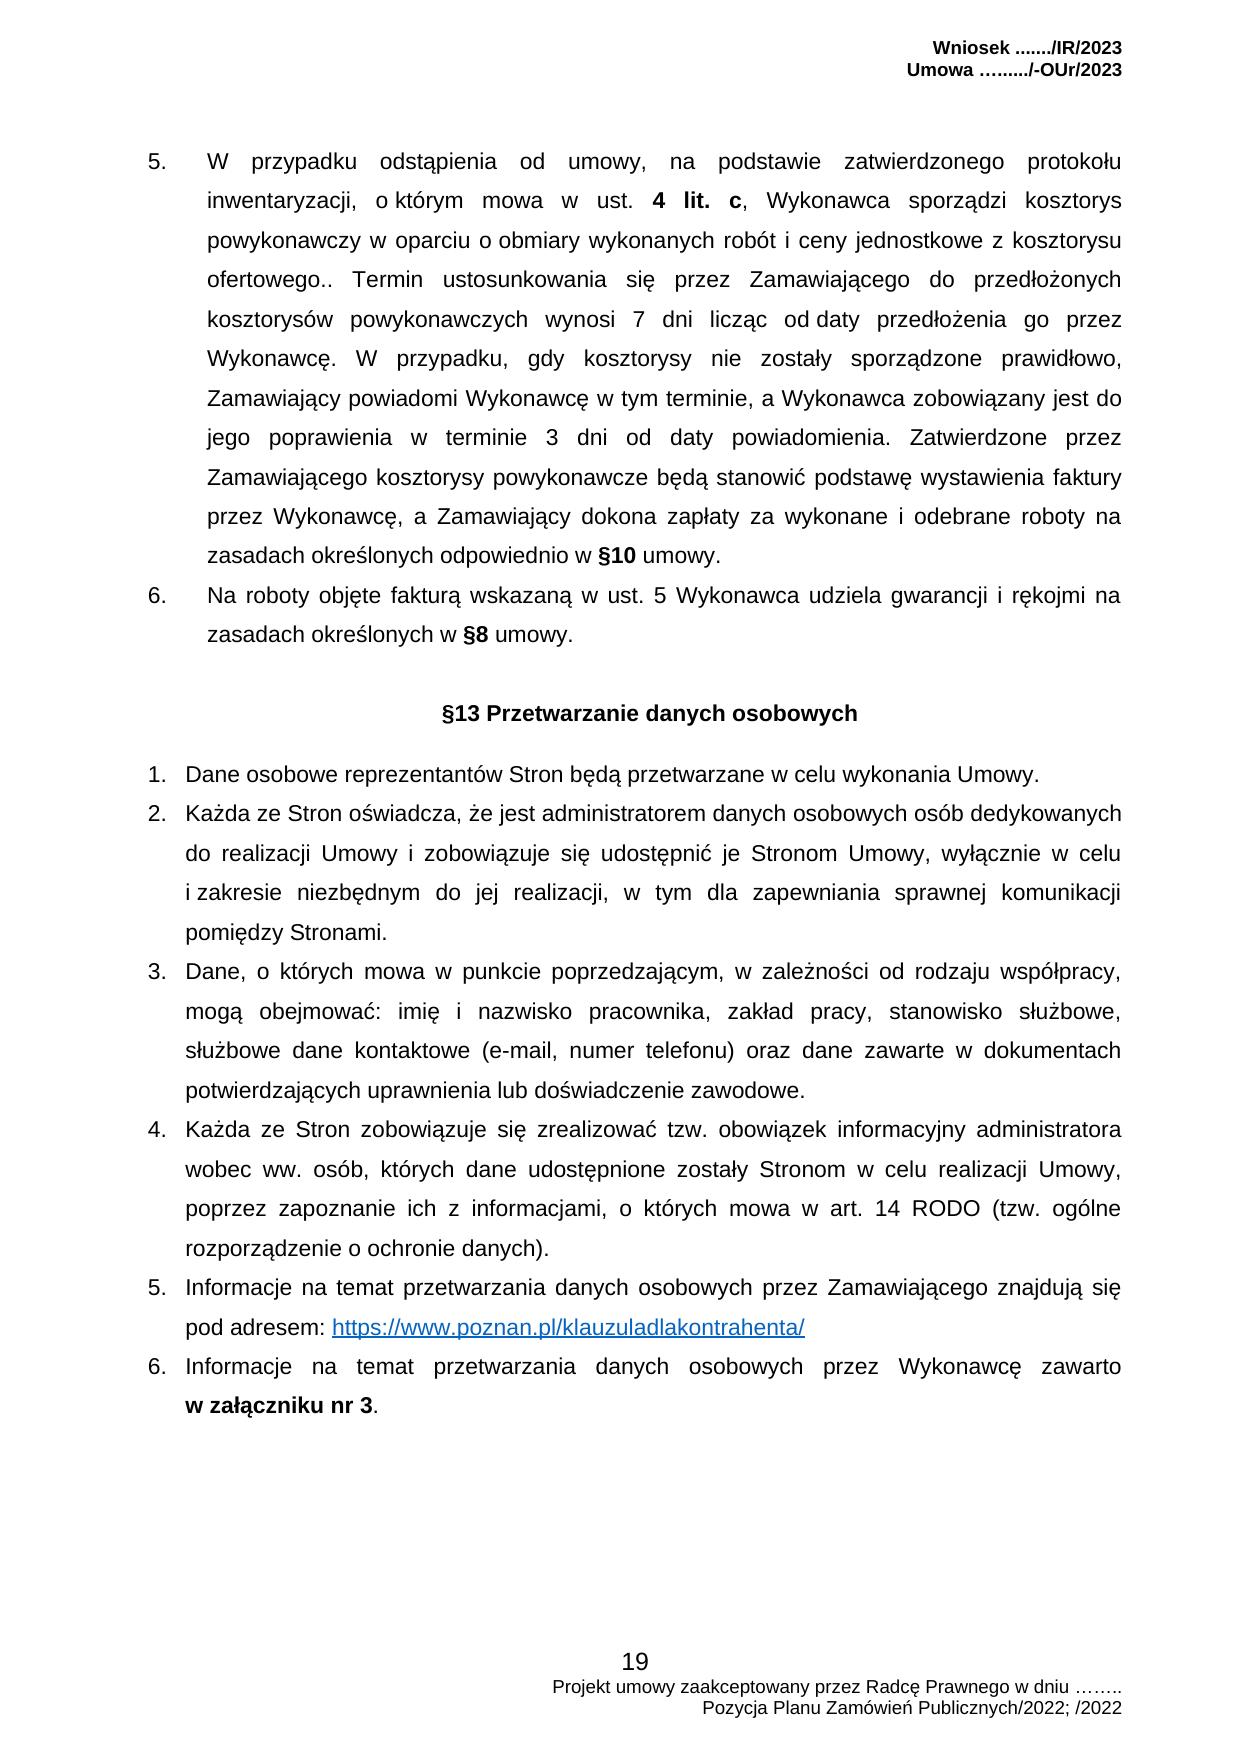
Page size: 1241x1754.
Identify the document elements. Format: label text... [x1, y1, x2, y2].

list W przypadku odstąpienia od umowy, na podstawie zatwierdzonego protokołu inwentaryzacji, o którym mowa w ust. 4 lit. c, Wykonawca sporządzi kosztorys powykonawczy w oparciu o obmiary wykonanych robót i ceny jednostkowe z kosztorysu ofertowego.. Termin ustosunkowania się przez Zamawiającego do przedłożonych kosztorysów powykonawczych wynosi 7 dni licząc od daty przedłożenia go przez Wykonawcę. W przypadku, gdy kosztorysy nie zostały sporządzone prawidłowo, Zamawiający powiadomi Wykonawcę w tym terminie, a Wykonawca zobowiązany jest do jego poprawienia w terminie 3 dni od daty powiadomienia. Zatwierdzone przez Zamawiającego kosztorysy powykonawcze będą stanowić podstawę wystawienia faktury przez Wykonawcę, a Zamawiający dokona zapłaty za wykonane i odebrane roboty na zasadach określonych odpowiednio w §10 umowy. [148, 148, 1122, 569]
list Dane, o których mowa w punkcie poprzedzającym, w zależności od rodzaju współpracy, mogą obejmować: imię i nazwisko pracownika, zakład pracy, stanowisko służbowe, służbowe dane kontaktowe (e-mail, numer telefonu) oraz dane zawarte w dokumentach potwierdzających uprawnienia lub doświadczenie zawodowe. [148, 958, 1122, 1103]
list Każda ze Stron zobowiązuje się zrealizować tzw. obowiązek informacyjny administratora wobec ww. osób, których dane udostępnione zostały Stronom w celu realizacji Umowy, poprzez zapoznanie ich z informacjami, o których mowa w art. 14 RODO (tzw. ogólne rozporządzenie o ochronie danych). [148, 1116, 1122, 1261]
list Dane osobowe reprezentantów Stron będą przetwarzane w celu wykonania Umowy. [148, 761, 1122, 787]
list Na roboty objęte fakturą wskazaną w ust. 5 Wykonawca udziela gwarancji i rękojmi na zasadach określonych w §8 umowy. [148, 582, 1122, 648]
list Informacje na temat przetwarzania danych osobowych przez Zamawiającego znajdują się pod adresem: https://www.poznan.pl/klauzuladlakontrahenta/ [148, 1274, 1122, 1340]
list Informacje na temat przetwarzania danych osobowych przez Wykonawcę zawarto w załączniku nr 3. [148, 1353, 1122, 1419]
text §13 Przetwarzanie danych osobowych [177, 700, 1122, 727]
list Każda ze Stron oświadcza, że jest administratorem danych osobowych osób dedykowanych do realizacji Umowy i zobowiązuje się udostępnić je Stronom Umowy, wyłącznie w celu i zakresie niezbędnym do jej realizacji, w tym dla zapewniania sprawnej komunikacji pomiędzy Stronami. [148, 800, 1122, 945]
